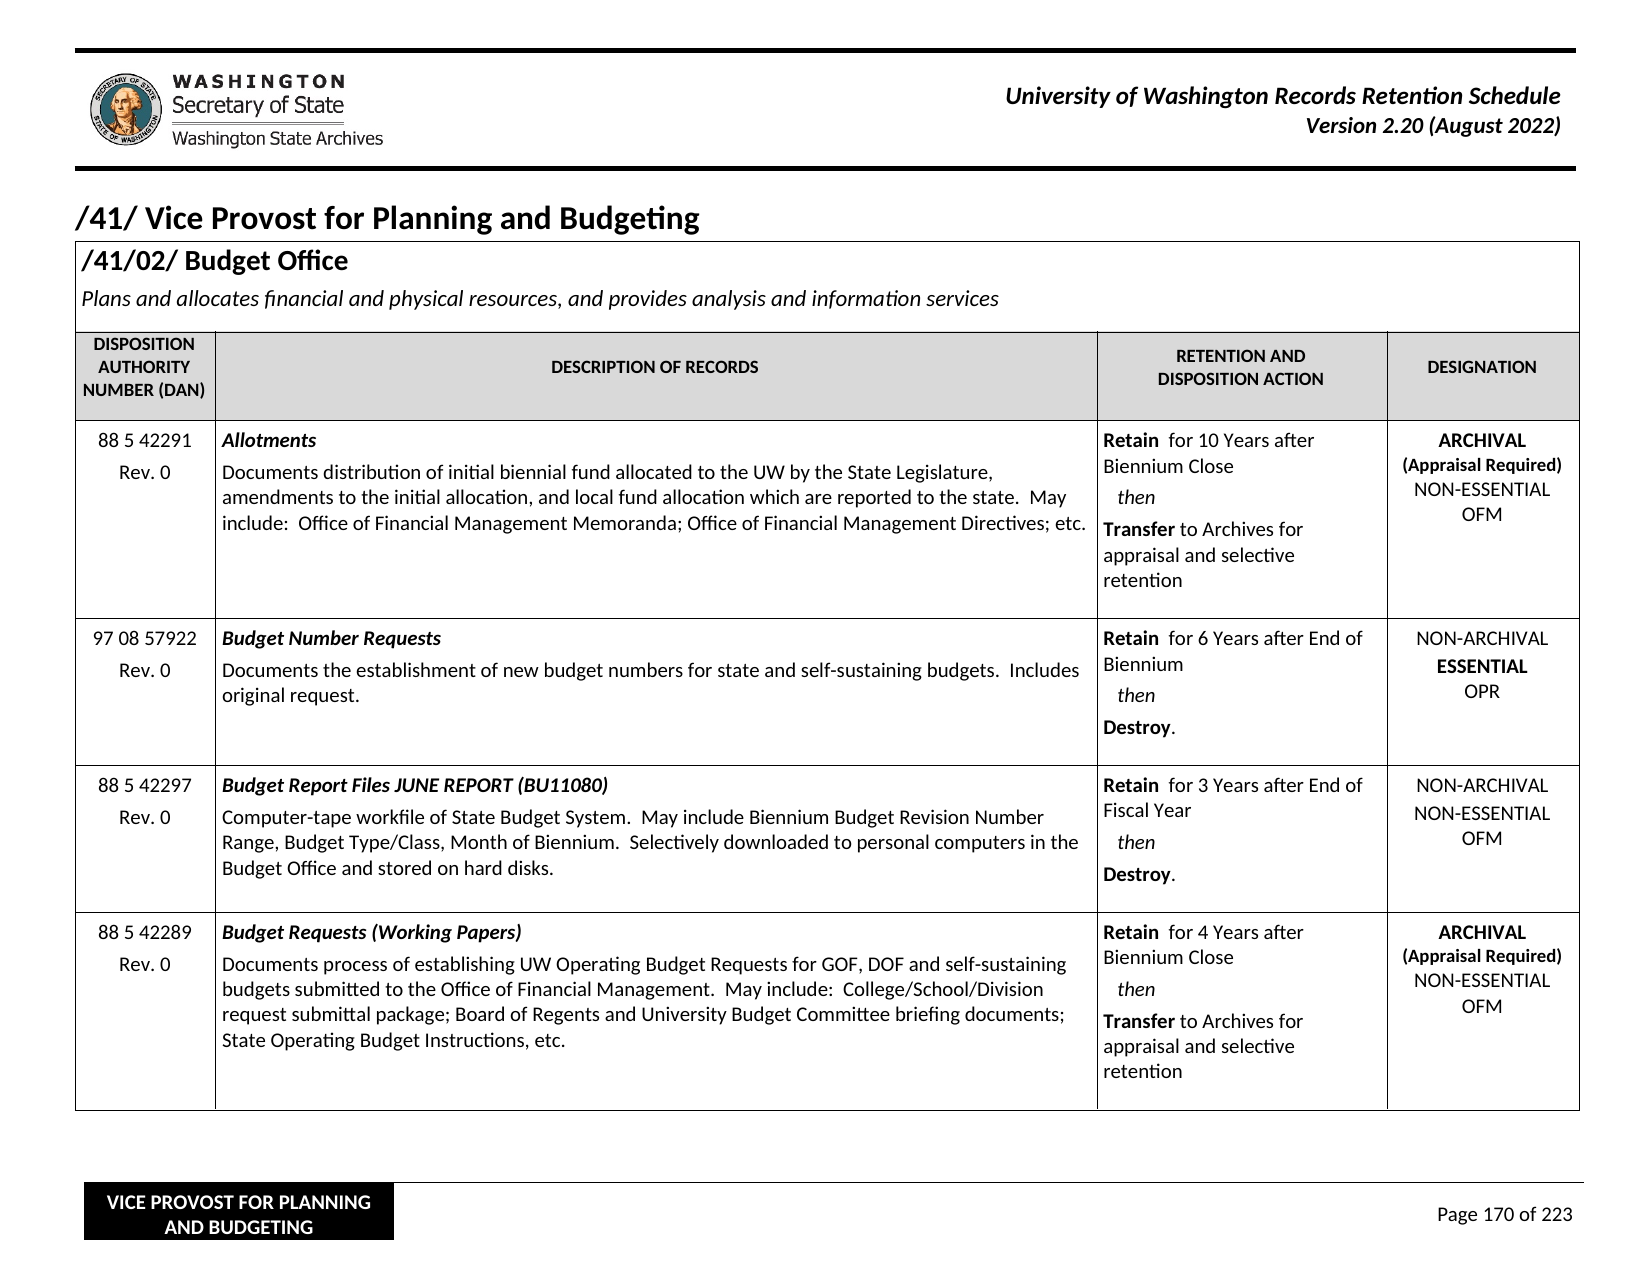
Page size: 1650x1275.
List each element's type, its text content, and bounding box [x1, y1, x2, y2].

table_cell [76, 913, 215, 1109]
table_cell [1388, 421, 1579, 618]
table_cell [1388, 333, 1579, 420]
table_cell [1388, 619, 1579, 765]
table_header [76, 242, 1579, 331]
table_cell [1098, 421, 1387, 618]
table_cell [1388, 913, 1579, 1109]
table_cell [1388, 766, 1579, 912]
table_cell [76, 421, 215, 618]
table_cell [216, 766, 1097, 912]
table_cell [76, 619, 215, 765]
subtitle /41/ Vice Provost for Planning and Budgeting [75, 197, 1575, 238]
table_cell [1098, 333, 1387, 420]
picture [86, 53, 403, 164]
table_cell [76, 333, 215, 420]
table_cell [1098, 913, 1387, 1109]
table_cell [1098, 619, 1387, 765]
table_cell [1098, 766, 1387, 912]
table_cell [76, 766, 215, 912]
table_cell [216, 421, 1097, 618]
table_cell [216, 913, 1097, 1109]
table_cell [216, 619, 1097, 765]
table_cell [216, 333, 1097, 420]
